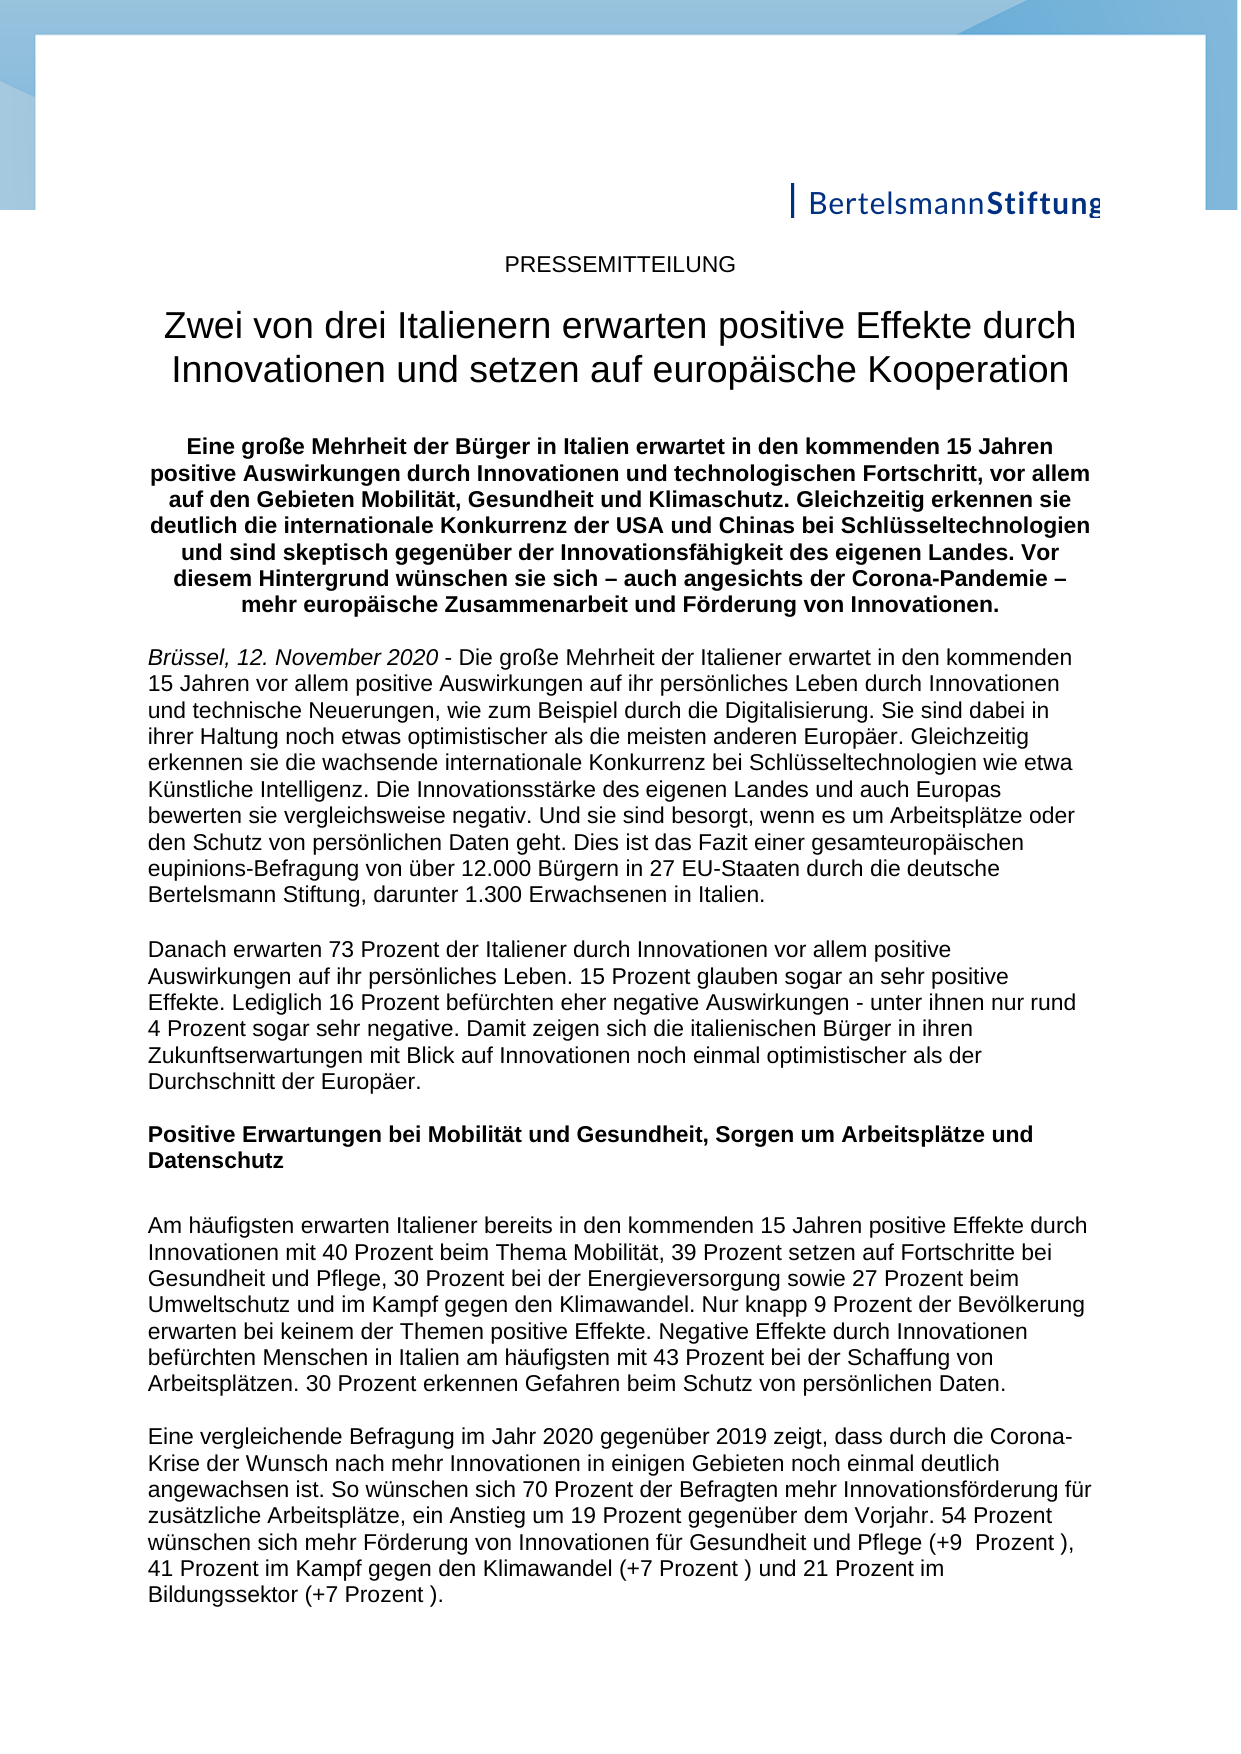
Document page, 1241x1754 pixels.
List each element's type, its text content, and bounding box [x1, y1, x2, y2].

text Eine große Mehrheit der Bürger in Italien erwartet in den kommenden 15 Jahren positive Auswirkungen durch Innovationen und technologischen Fortschritt, vor allem auf den Gebieten Mobilität, Gesundheit und Klimaschutz. Gleichzeitig erkennen sie deutlich die internationale Konkurrenz der USA und Chinas bei Schlüsseltechnologien und sind skeptisch gegenüber der Innovationsfähigkeit des eigenen Landes. Vor diesem Hintergrund wünschen sie sich – auch angesichts der Corona-Pandemie – mehr europäische Zusammenarbeit und Förderung von Innovationen. [148, 433, 1092, 618]
picture [0, 0, 1236, 218]
text Danach erwarten 73 Prozent der Italiener durch Innovationen vor allem positive Auswirkungen auf ihr persönliches Leben. 15 Prozent glauben sogar an sehr positive Effekte. Lediglich 16 Prozent befürchten eher negative Auswirkungen - unter ihnen nur rund 4 Prozent sogar sehr negative. Damit zeigen sich die italienischen Bürger in ihren Zukunftserwartungen mit Blick auf Innovationen noch einmal optimistischer als der Durchschnitt der Europäer. [148, 936, 1092, 1094]
text Positive Erwartungen bei Mobilität und Gesundheit, Sorgen um Arbeitsplätze und Datenschutz [148, 1121, 1092, 1173]
text Am häufigsten erwarten Italiener bereits in den kommenden 15 Jahren positive Effekte durch Innovationen mit 40 Prozent beim Thema Mobilität, 39 Prozent setzen auf Fortschritte bei Gesundheit und Pflege, 30 Prozent bei der Energieversorgung sowie 27 Prozent beim Umweltschutz und im Kampf gegen den Klimawandel. Nur knapp 9 Prozent der Bevölkerung erwarten bei keinem der Themen positive Effekte. Negative Effekte durch Innovationen befürchten Menschen in Italien am häufigsten mit 43 Prozent bei der Schaffung von Arbeitsplätzen. 30 Prozent erkennen Gefahren beim Schutz von persönlichen Daten. [148, 1212, 1092, 1397]
text Eine vergleichende Befragung im Jahr 2020 gegenüber 2019 zeigt, dass durch die Corona-Krise der Wunsch nach mehr Innovationen in einigen Gebieten noch einmal deutlich angewachsen ist. So wünschen sich 70 Prozent der Befragten mehr Innovationsförderung für zusätzliche Arbeitsplätze, ein Anstieg um 19 Prozent gegenüber dem Vorjahr. 54 Prozent wünschen sich mehr Förderung von Innovationen für Gesundheit und Pflege (+9 Prozent ), 41 Prozent im Kampf gegen den Klimawandel (+7 Prozent ) und 21 Prozent im Bildungssektor (+7 Prozent ). [148, 1423, 1092, 1608]
text Brüssel, 12. November 2020 - Die große Mehrheit der Italiener erwartet in den kommenden 15 Jahren vor allem positive Auswirkungen auf ihr persönliches Leben durch Innovationen und technische Neuerungen, wie zum Beispiel durch die Digitalisierung. Sie sind dabei in ihrer Haltung noch etwas optimistischer als die meisten anderen Europäer. Gleichzeitig erkennen sie die wachsende internationale Konkurrenz bei Schlüsseltechnologien wie etwa Künstliche Intelligenz. Die Innovationsstärke des eigenen Landes und auch Europas bewerten sie vergleichsweise negativ. Und sie sind besorgt, wenn es um Arbeitsplätze oder den Schutz von persönlichen Daten geht. Dies ist das Fazit einer gesamteuropäischen eupinions-Befragung von über 12.000 Bürgern in 27 EU-Staaten durch die deutsche Bertelsmann Stiftung, darunter 1.300 Erwachsenen in Italien. [148, 644, 1092, 907]
text PRESSEMITTEILUNG [148, 251, 1092, 277]
text Zwei von drei Italienern erwarten positive Effekte durch Innovationen und setzen auf europäische Kooperation [148, 304, 1092, 390]
